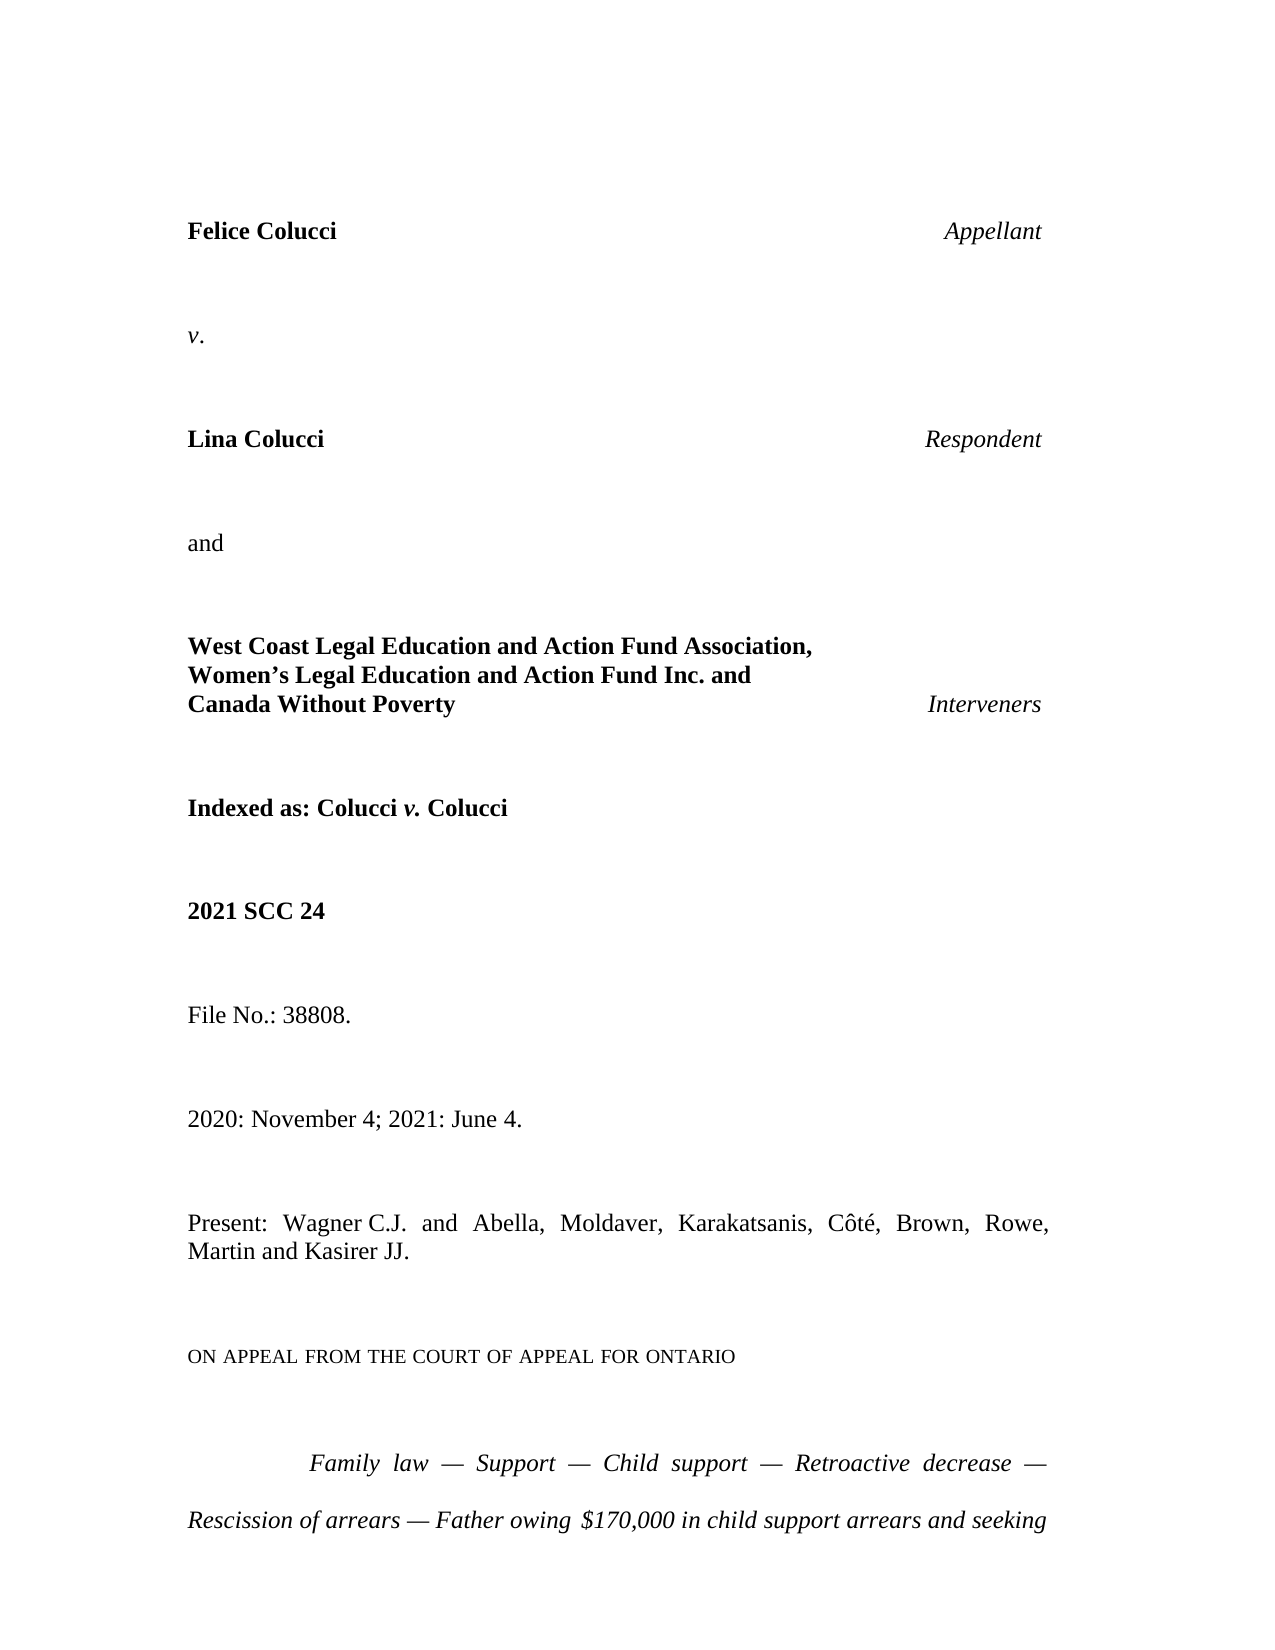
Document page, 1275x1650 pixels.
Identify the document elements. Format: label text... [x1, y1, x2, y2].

text Women’s Legal Education and Action Fund Inc. and [187, 660, 1050, 689]
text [187, 1448, 1050, 1534]
text Present: Wagner C.J. and Abella, Moldaver, Karakatsanis, Côté, Brown, Rowe, Martin and Kasirer JJ. [187, 1208, 1050, 1265]
text Felice Colucci Appellant [187, 216, 1050, 245]
text v. [187, 320, 1050, 349]
text West Coast Legal Education and Action Fund Association, [187, 631, 1050, 660]
text 2021 SCC 24 [187, 896, 1050, 925]
text Lina Colucci Respondent [187, 424, 1050, 453]
text File No.: 38808. [187, 1000, 1050, 1029]
text 2020: November 4; 2021: June 4. [187, 1104, 1050, 1133]
text Canada Without Poverty Interveners [187, 689, 1050, 718]
text Indexed as: Colucci v. Colucci [187, 793, 1050, 821]
text on appeal from the court of appeal for ontario [187, 1340, 1050, 1369]
text and [187, 528, 1050, 556]
